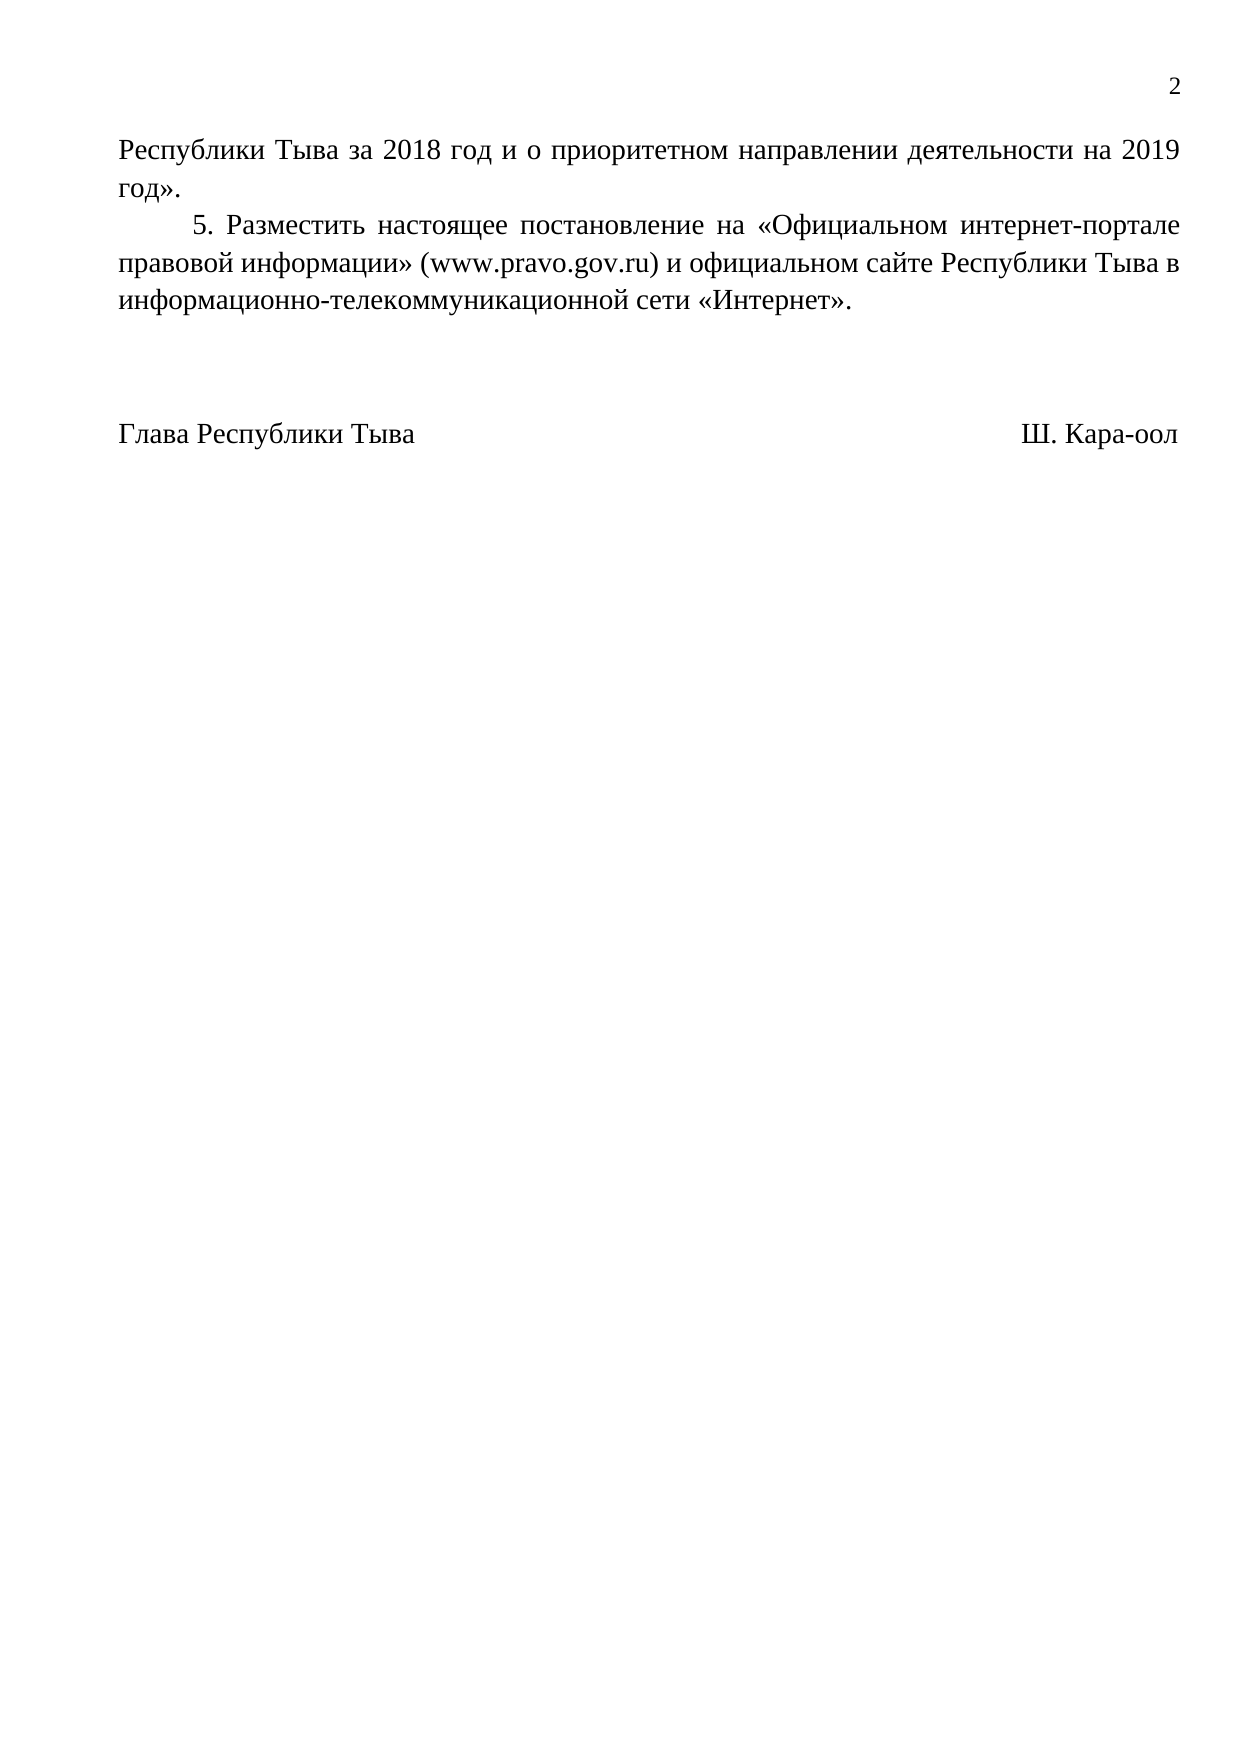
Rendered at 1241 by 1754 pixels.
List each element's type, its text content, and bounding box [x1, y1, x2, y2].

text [118, 128, 1181, 203]
text 5. Разместить настоящее постановление на «Официальном интернет-портале правовой информации» (www.pravo.gov.ru) и официальном сайте Республики Тыва в информационно-телекоммуникационной сети «Интернет». [118, 203, 1181, 316]
text Глава Республики Тыва Ш. Кара-оол [118, 416, 1181, 450]
